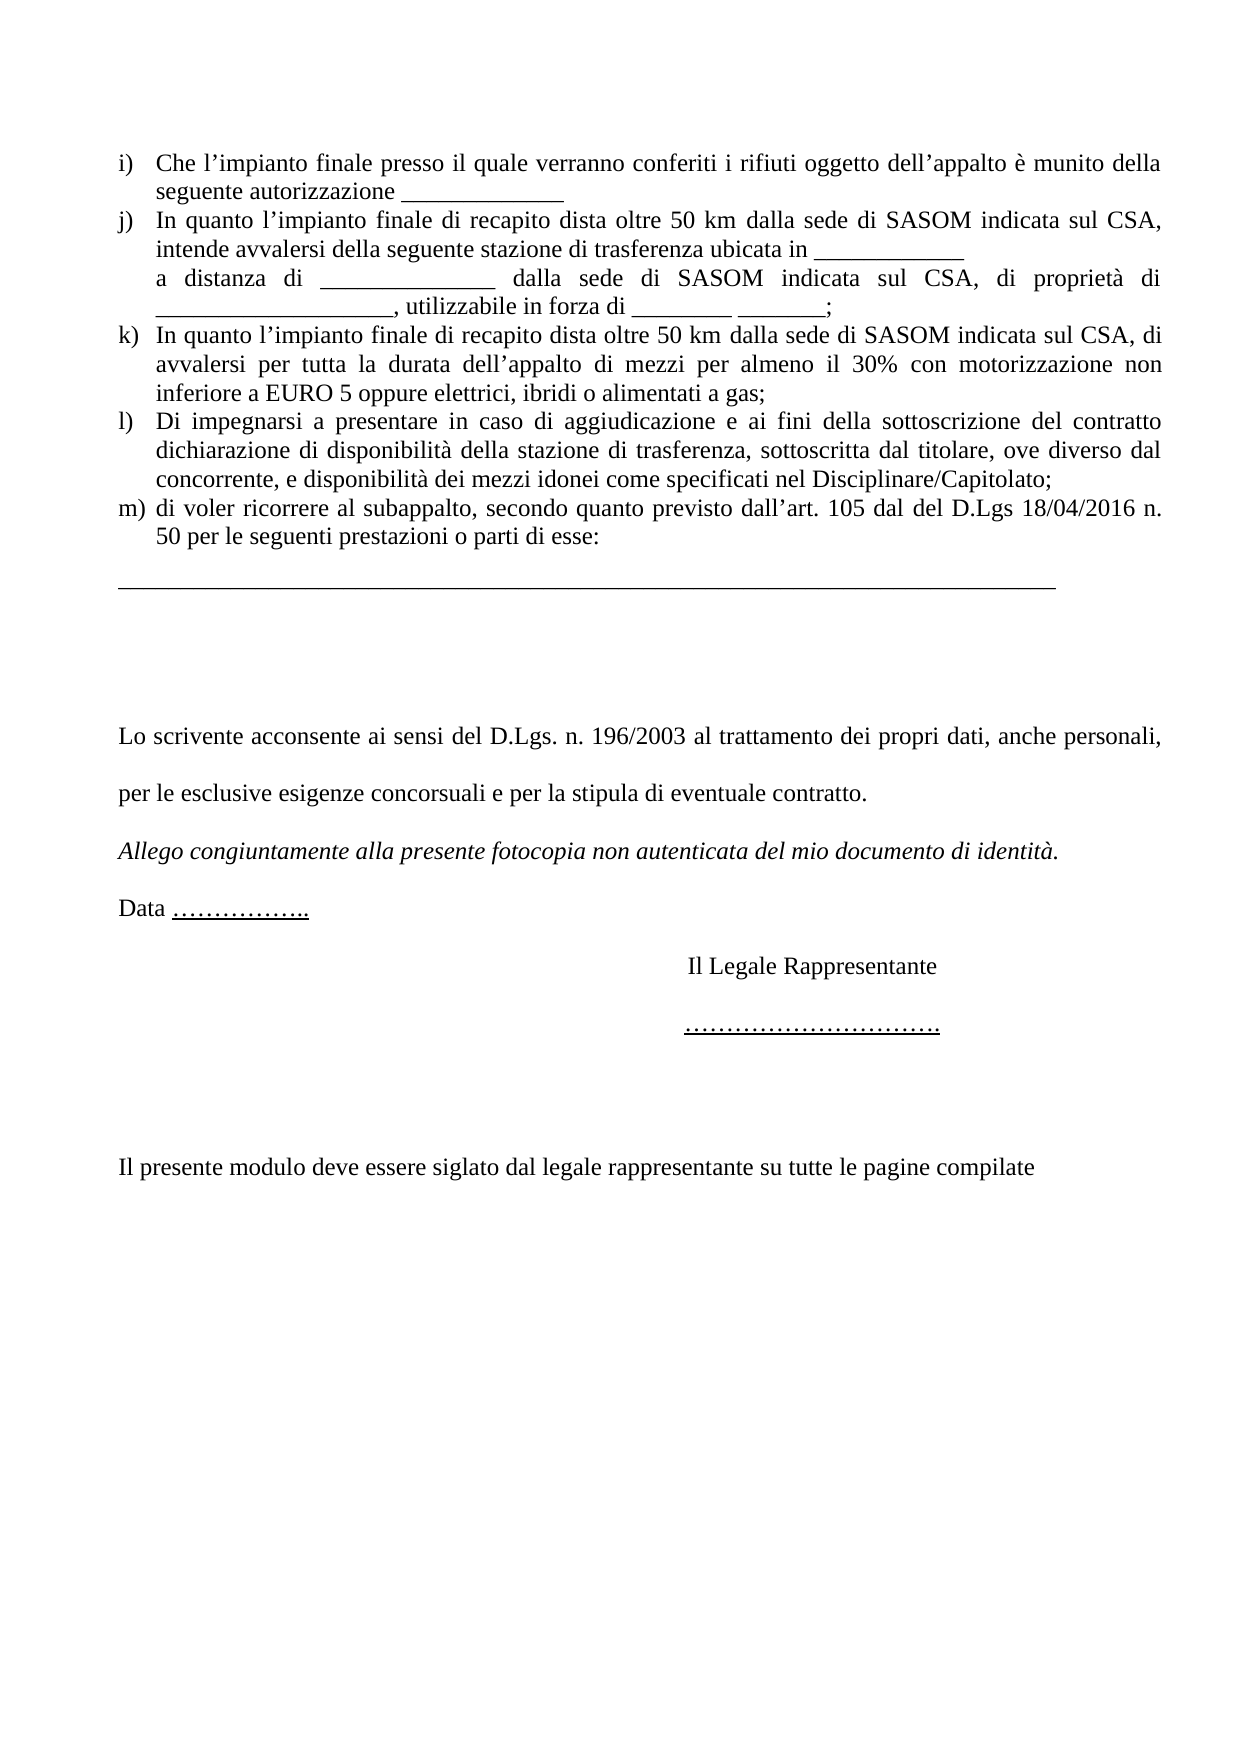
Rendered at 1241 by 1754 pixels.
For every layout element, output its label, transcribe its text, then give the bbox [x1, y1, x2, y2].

text Il presente modulo deve essere siglato dal legale rappresentante su tutte le pagine compilate [118, 1152, 1162, 1181]
list a distanza di ______________ dalla sede di SASOM indicata sul CSA, di proprietà di ___________________, utilizzabile in forza di ________ _______; [156, 263, 1162, 320]
list Di impegnarsi a presentare in caso di aggiudicazione e ai fini della sottoscrizione del contratto dichiarazione di disponibilità della stazione di trasferenza, sottoscritta dal titolare, ove diverso dal concorrente, e disponibilità dei mezzi idonei come specificati nel Disciplinare/Capitolato; [118, 406, 1162, 493]
list di voler ricorrere al subappalto, secondo quanto previsto dall’art. 105 dal del D.Lgs 18/04/2016 n. 50 per le seguenti prestazioni o parti di esse: [118, 493, 1162, 550]
text Allego congiuntamente alla presente fotocopia non autenticata del mio documento di identità. [118, 836, 1162, 865]
text Lo scrivente acconsente ai sensi del D.Lgs. n. 196/2003 al trattamento dei propri dati, anche personali, per le esclusive esigenze concorsuali e per la stipula di eventuale contratto. [118, 721, 1162, 807]
list Che l’impianto finale presso il quale verranno conferiti i rifiuti oggetto dell’appalto è munito della seguente autorizzazione _____________ [118, 148, 1162, 205]
text Data …………….. [118, 893, 1162, 922]
text ___________________________________________________________________________ [118, 563, 1162, 591]
text …………………………. [502, 1008, 1122, 1037]
list In quanto l’impianto finale di recapito dista oltre 50 km dalla sede di SASOM indicata sul CSA, di avvalersi per tutta la durata dell’appalto di mezzi per almeno il 30% con motorizzazione non inferiore a EURO 5 oppure elettrici, ibridi o alimentati a gas; [118, 320, 1162, 406]
list In quanto l’impianto finale di recapito dista oltre 50 km dalla sede di SASOM indicata sul CSA, intende avvalersi della seguente stazione di trasferenza ubicata in ____________ [118, 205, 1162, 263]
text Il Legale Rappresentante [502, 951, 1122, 980]
